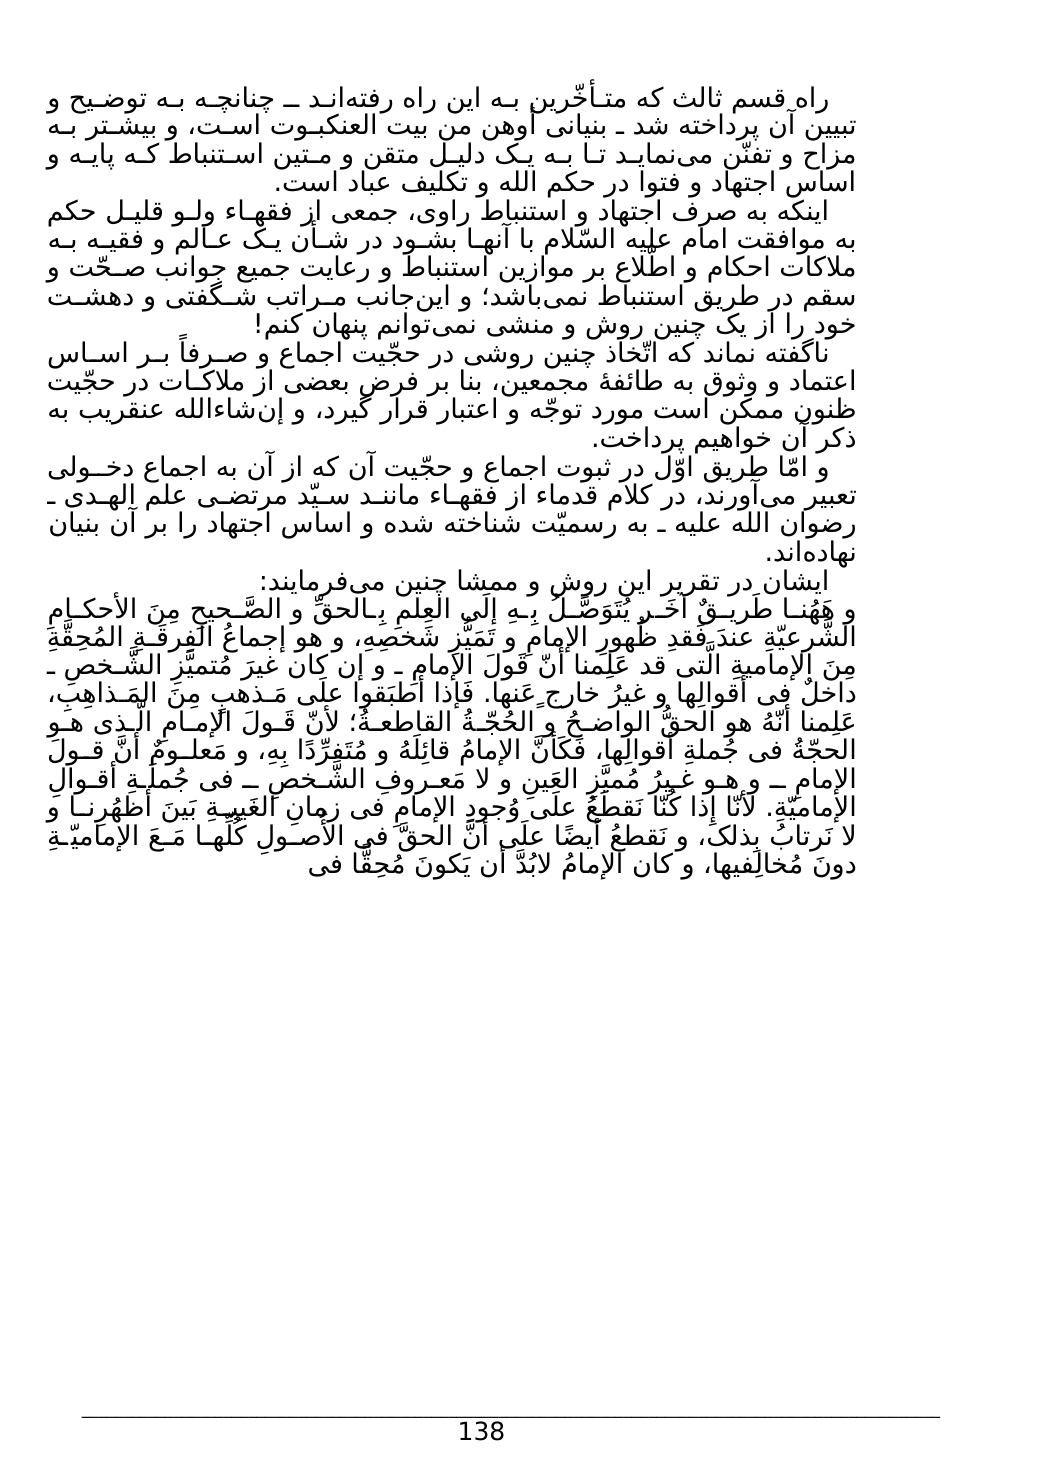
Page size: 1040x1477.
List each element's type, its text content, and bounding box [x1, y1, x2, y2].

text و هَهُنا طَریقٌ آخَر یُتَوَصَّلُ بِهِ إلَی العِلمِ بِالحقِّ و الصَّحیحِ مِنَ الأحکامِ الشَّرعیّةِ عندَ فَقدِ ظُهورِ الإمامِ و تَمَیُّزِ شَخصِهِ، و هو إجماعُ الفِرقَةِ المُحِقَّةِ مِنَ الإمامیةِ الَّتی قد عَلِمنا أنّ قَولَ الإمامِ ـ و إن کان غیرَ مُتمیَّزِ الشَّخصِ ـ داخلٌ فی أقوالِها و غیرُ خارج ٍعَنها. فَإذا أطبَقوا علَی مَذهبٍ مِنَ المَذاهِبِ، عَلِمنا أنّهُ هو الحقُّ الواضحُ و الحُجّةُ القاطعةُ؛ لأنّ قَولَ الإمامِ الّذی هو الحجّةُ فی جُملةِ أقوالِها، فَکَأنَّ الإمامُ قائِلَهُ و مُتَفرِّدًا بِهِ، و مَعلومٌ أنَّ قولَ الإمامِ ـ و هو غیرُ مُمیَّزِ العَینِ و لا مَعروفِ الشَّخصِ ـ فی جُملَةِ أقوالِ الإمامیّةِ. لأنّا إذا کُنّا نَقطَعُ علَی وُجودِ الإمامِ فی زمانِ الغَیبةِ بَینَ أظهُرِنا و لا نَرتابُ بِذلکَ، و نَقطعُ أیضًا علَی أنَّ الحقَّ فی الأُصولِ کُلِّها مَعَ الإمامیّةِ دونَ مُخالِفیها، و کان الإمامُ لابُدَّ أن یَکونَ مُحِقًّا فی [47, 596, 857, 880]
text و امّا طریق اوّل در ثبوت اجماع و حجّیت آن که از آن به اجماع دخولی تعبیر می‌آورند، در کلام قدماء از فقهاء مانند سیّد مرتضی علم الهدی ـ رضوان الله علیه ـ به رسمیّت شناخته شده و اساس اجتهاد را بر آن بنیان نهاده‌اند. [47, 454, 857, 567]
text اینکه به صرف اجتهاد و استنباط راوی، جمعی از فقهاء ولو قلیل حکم به موافقت امام علیه السّلام با آنها بشود در شأن یک عالم و فقیه به ملاکات احکام و اطّلاع بر موازین استنباط و رعایت جمیع جوانب صحّت و سقم در طریق استنباط نمی‌باشد؛ و این‌جانب مراتب شگفتی و دهشت خود را از یک چنین روش و منشی نمی‌توانم پنهان کنم!‌ [47, 198, 857, 340]
text راه قسم ثالث که متأخّرین به این راه رفته‌اند ـ چنانچه به توضیح و تبیین آن پرداخته شد ـ بنیانی أوهن من بیت العنکبوت است، و بیشتر به مزاح و تفنّن می‌نماید تا به یک دلیل متقن و متین استنباط که پایه و اساس اجتهاد و فتوا در حکم الله و تکلیف عباد است. [47, 84, 857, 198]
text ناگفته نماند که اتّخاذ چنین روشی در حجّیت اجماع و صرفاً بر اساس اعتماد و وثوق به طائفۀ مجمعین، بنا بر فرض بعضی از ملاکات در حجّیت ظنون ممکن است مورد توجّه و اعتبار قرار گیرد، و إن‌شاءالله عنقریب به ذکر آن خواهیم پرداخت. [47, 340, 857, 454]
text ایشان در تقریر این روش و ممشا چنین می‌فرمایند: [47, 567, 857, 596]
